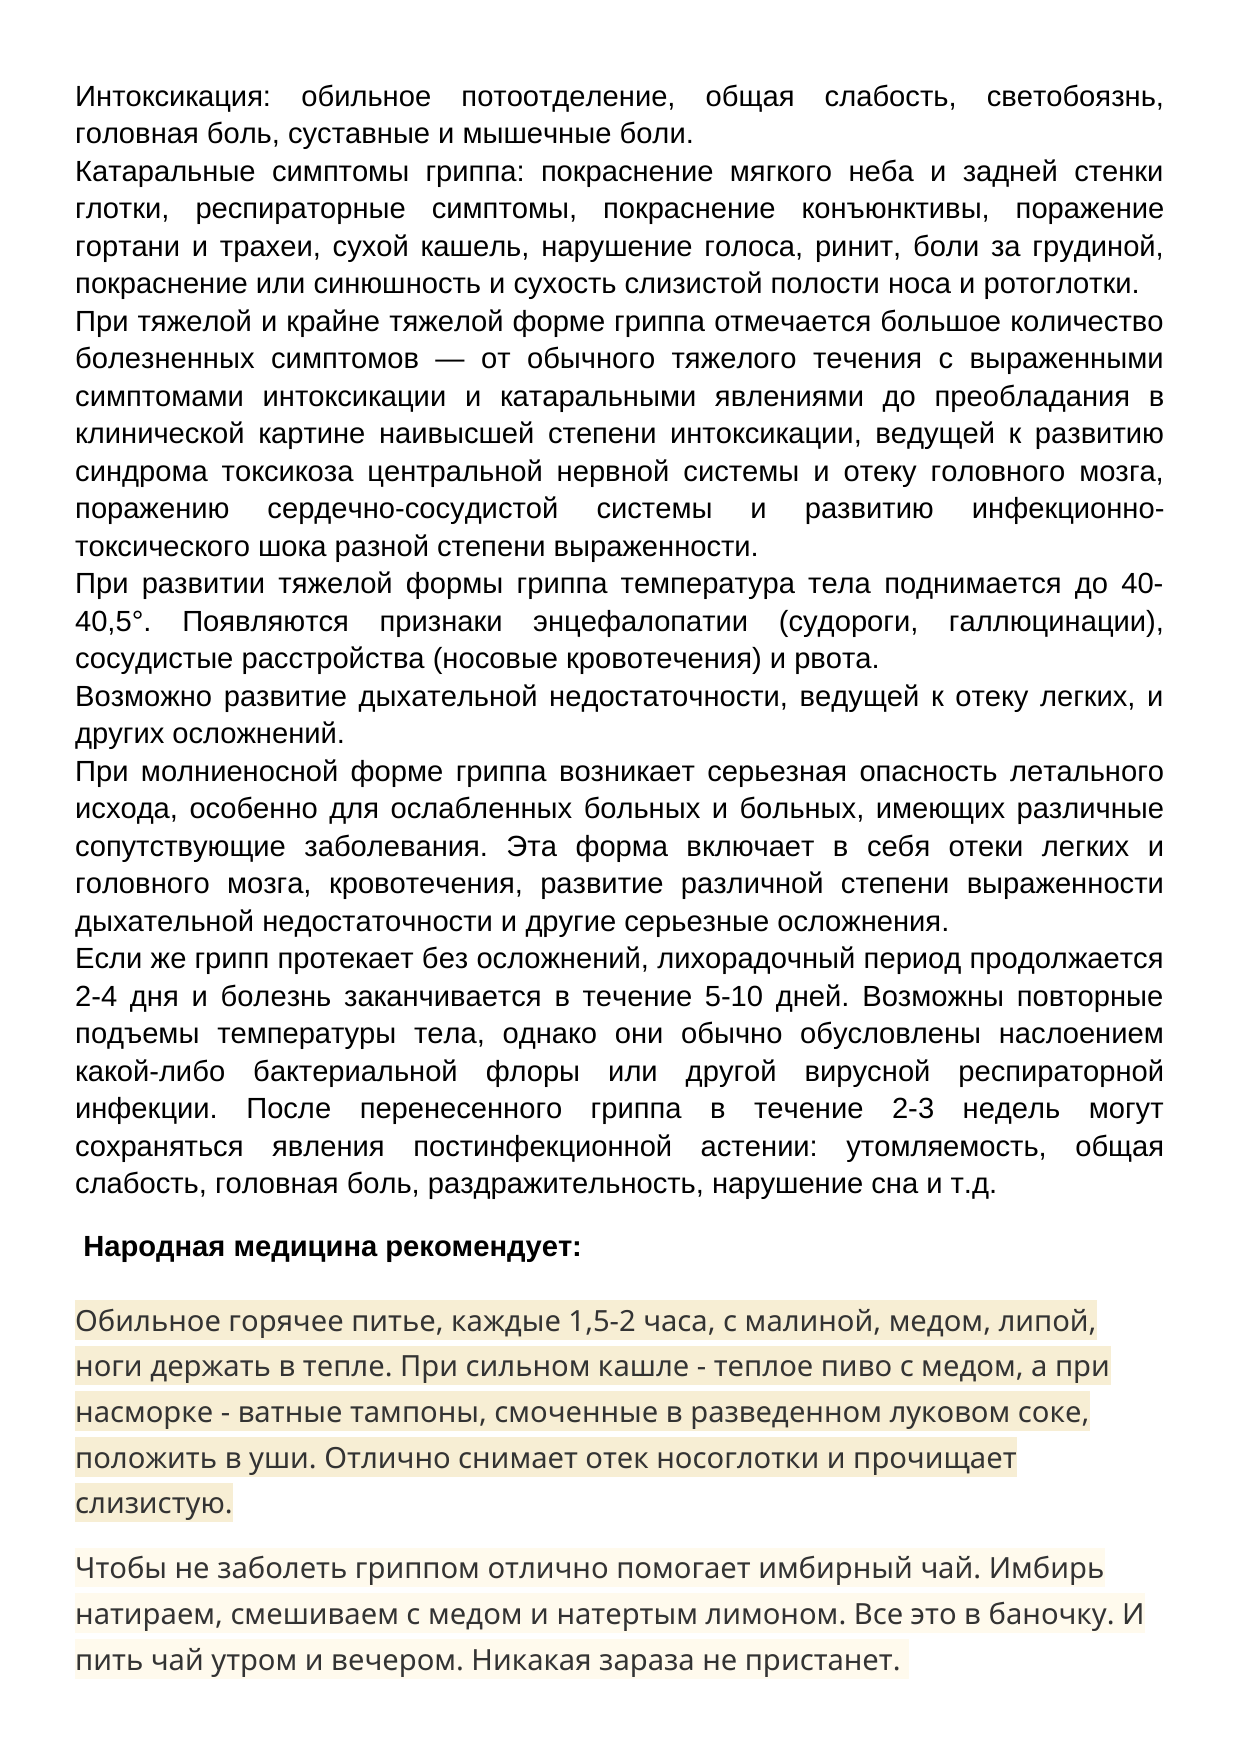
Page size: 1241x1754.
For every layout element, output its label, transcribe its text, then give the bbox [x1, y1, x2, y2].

text Интоксикация: обильное потоотделение, общая слабость, светобоязнь, головная боль, суставные и мышечные боли. [75, 75, 1165, 150]
text При тяжелой и крайне тяжелой форме гриппа отмечается большое количество болезненных симптомов — от обычного тяжелого течения с выраженными симптомами интоксикации и катаральными явлениями до преобладания в клинической картине наивысшей степени интоксикации, ведущей к развитию синдрома токсикоза центральной нервной системы и отеку головного мозга, поражению сердечно-сосудистой системы и развитию инфекционно-токсического шока разной степени выраженности. [75, 300, 1165, 562]
text Народная медицина рекомендует: [75, 1225, 1165, 1262]
text При развитии тяжелой формы гриппа температура тела поднимается до 40-40,5°. Появляются признаки энцефалопатии (судороги, галлюцинации), сосудистые расстройства (носовые кровотечения) и рвота. [75, 562, 1165, 675]
text Катаральные симптомы гриппа: покраснение мягкого неба и задней стенки глотки, респираторные симптомы, покраснение конъюнктивы, поражение гортани и трахеи, сухой кашель, нарушение голоса, ринит, боли за грудиной, покраснение или синюшность и сухость слизистой полости носа и ротоглотки. [75, 150, 1165, 300]
text Если же грипп протекает без осложнений, лихорадочный период продолжается 2-4 дня и болезнь заканчивается в течение 5-10 дней. Возможны повторные подъемы температуры тела, однако они обычно обусловлены наслоением какой-либо бактериальной флоры или другой вирусной респираторной инфекции. После перенесенного гриппа в течение 2-3 недель могут сохраняться явления постинфекционной астении: утомляемость, общая слабость, головная боль, раздражительность, нарушение сна и т.д. [75, 937, 1165, 1200]
text Чтобы не заболеть гриппом отлично помогает имбирный чай. Имбирь натираем, смешиваем с медом и натертым лимоном. Все это в баночку. И пить чай утром и вечером. Никакая зараза не пристанет. [75, 1548, 1165, 1679]
text Обильное горячее питье, каждые 1,5-2 часа, с малиной, медом, липой, ноги держать в тепле. При сильном кашле - теплое пиво с медом, а при насморке - ватные тампоны, смоченные в разведенном луковом соке, положить в уши. Отлично снимает отек носоглотки и прочищает слизистую. [75, 1300, 1165, 1522]
text Возможно развитие дыхательной недостаточности, ведущей к отеку легких, и других осложнений. [75, 675, 1165, 750]
text При молниеносной форме гриппа возникает серьезная опасность летального исхода, особенно для ослабленных больных и больных, имеющих различные сопутствующие заболевания. Эта форма включает в себя отеки легких и головного мозга, кровотечения, развитие различной степени выраженности дыхательной недостаточности и другие серьезные осложнения. [75, 750, 1165, 937]
